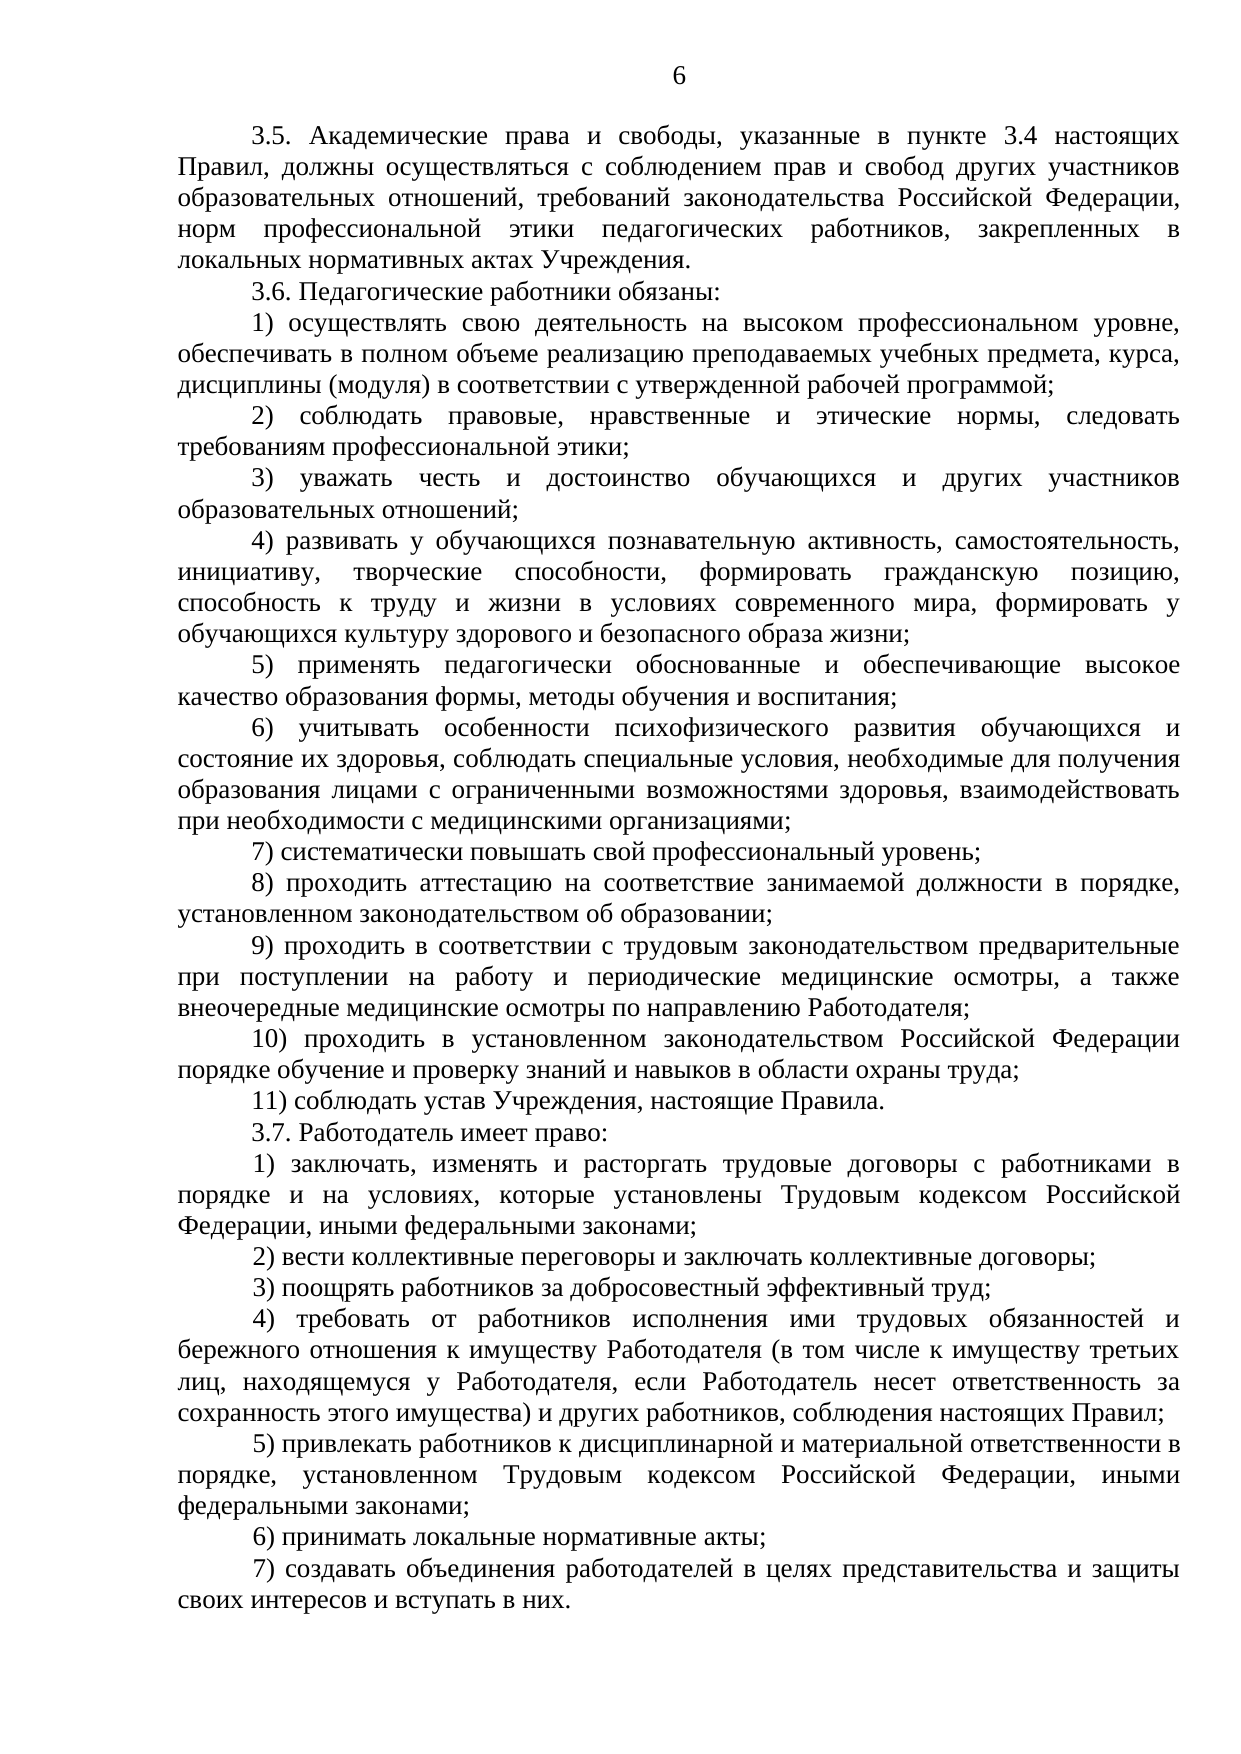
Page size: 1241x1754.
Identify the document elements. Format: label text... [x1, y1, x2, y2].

text 3) поощрять работников за добросовестный эффективный труд; [177, 1271, 1181, 1302]
text 5) применять педагогически обоснованные и обеспечивающие высокое качество образования формы, методы обучения и воспитания; [177, 648, 1181, 711]
text 5) привлекать работников к дисциплинарной и материальной ответственности в порядке, установленном Трудовым кодексом Российской Федерации, иными федеральными законами; [177, 1427, 1181, 1521]
text 9) проходить в соответствии с трудовым законодательством предварительные при поступлении на работу и периодические медицинские осмотры, а также внеочередные медицинские осмотры по направлению Работодателя; [177, 929, 1181, 1022]
text 6) принимать локальные нормативные акты; [177, 1521, 1181, 1552]
text 6) учитывать особенности психофизического развития обучающихся и состояние их здоровья, соблюдать специальные условия, необходимые для получения образования лицами с ограниченными возможностями здоровья, взаимодействовать при необходимости с медицинскими организациями; [177, 711, 1181, 835]
text 2) соблюдать правовые, нравственные и этические нормы, следовать требованиям профессиональной этики; [177, 399, 1181, 462]
text 10) проходить в установленном законодательством Российской Федерации порядке обучение и проверку знаний и навыков в области охраны труда; [177, 1022, 1181, 1084]
text 3) уважать честь и достоинство обучающихся и других участников образовательных отношений; [177, 462, 1181, 524]
text 8) проходить аттестацию на соответствие занимаемой должности в порядке, установленном законодательством об образовании; [177, 866, 1181, 929]
text 4) требовать от работников исполнения ими трудовых обязанностей и бережного отношения к имуществу Работодателя (в том числе к имуществу третьих лиц, находящемуся у Работодателя, если Работодатель несет ответственность за сохранность этого имущества) и других работников, соблюдения настоящих Правил; [177, 1302, 1181, 1427]
text 11) соблюдать устав Учреждения, настоящие Правила. [177, 1084, 1181, 1116]
text 7) систематически повышать свой профессиональный уровень; [177, 835, 1181, 866]
text 2) вести коллективные переговоры и заключать коллективные договоры; [177, 1240, 1181, 1271]
text 1) осуществлять свою деятельность на высоком профессиональном уровне, обеспечивать в полном объеме реализацию преподаваемых учебных предмета, курса, дисциплины (модуля) в соответствии с утвержденной рабочей программой; [177, 306, 1181, 399]
text 3.7. Работодатель имеет право: [177, 1116, 1181, 1147]
text 4) развивать у обучающихся познавательную активность, самостоятельность, инициативу, творческие способности, формировать гражданскую позицию, способность к труду и жизни в условиях современного мира, формировать у обучающихся культуру здорового и безопасного образа жизни; [177, 524, 1181, 648]
text 1) заключать, изменять и расторгать трудовые договоры с работниками в порядке и на условиях, которые установлены Трудовым кодексом Российской Федерации, иными федеральными законами; [177, 1147, 1181, 1240]
text 7) создавать объединения работодателей в целях представительства и защиты своих интересов и вступать в них. [177, 1552, 1181, 1614]
text 3.5. Академические права и свободы, указанные в пункте 3.4 настоящих Правил, должны осуществляться с соблюдением прав и свобод других участников образовательных отношений, требований законодательства Российской Федерации, норм профессиональной этики педагогических работников, закрепленных в локальных нормативных актах Учреждения. [177, 119, 1181, 275]
text 3.6. Педагогические работники обязаны: [177, 275, 1181, 306]
